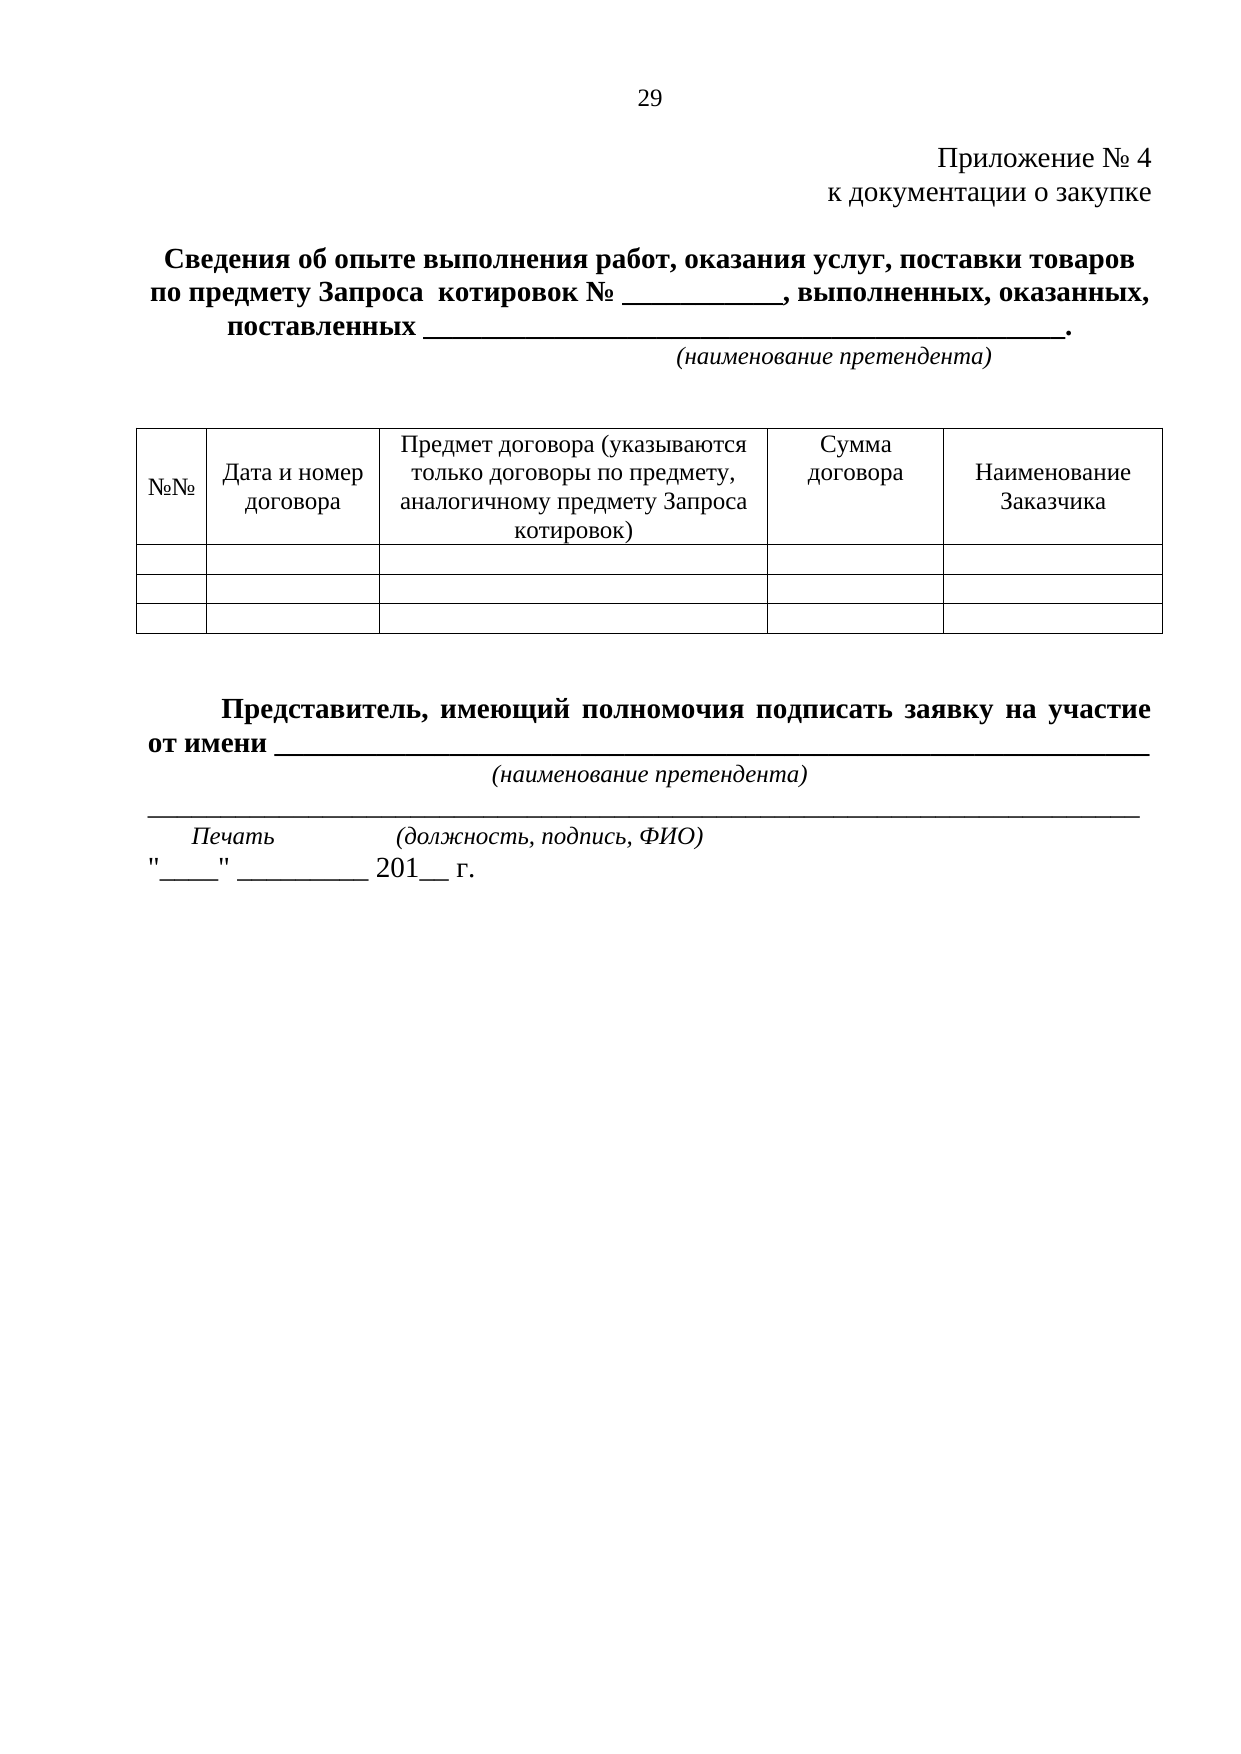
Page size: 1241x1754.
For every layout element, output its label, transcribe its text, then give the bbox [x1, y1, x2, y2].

table_cell [768, 545, 943, 573]
table_cell [137, 545, 206, 573]
text ____________________________________________________________________ [148, 787, 1152, 821]
text Сведения об опыте выполнения работ, оказания услуг, поставки товаров по предмету Запроса котировок № ___________, выполненных, оказанных, поставленных ____________________________________________. [148, 241, 1152, 341]
text "____" _________ 201__ г. [148, 850, 1152, 883]
table_header Предмет договора (указываются только договоры по предмету, аналогичному предмету Запроса котировок) [380, 429, 767, 544]
table_cell [207, 575, 379, 603]
table_cell [944, 575, 1162, 603]
table_header Наименование Заказчика [944, 429, 1162, 544]
table_cell [380, 575, 767, 603]
table_cell [207, 604, 379, 633]
table_cell [207, 545, 379, 573]
table_cell [768, 604, 943, 633]
text Приложение № 4 [148, 140, 1152, 174]
table_header Сумма договора [768, 429, 943, 544]
text Печать (должность, подпись, ФИО) [148, 821, 1152, 850]
text (наименование претендента) [148, 341, 1152, 370]
text к документации о закупке [148, 174, 1152, 207]
subtitle Представитель, имеющий полномочия подписать заявку на участие от имени ____________________________________________________________ [148, 692, 1152, 759]
table_cell [768, 575, 943, 603]
table_cell [380, 545, 767, 573]
table_cell [137, 604, 206, 633]
table_header №№ [137, 429, 206, 544]
table_cell [137, 575, 206, 603]
table_cell [944, 604, 1162, 633]
table_header Дата и номер договора [207, 429, 379, 544]
text (наименование претендента) [148, 759, 1152, 787]
table_cell [944, 545, 1162, 573]
table_cell [380, 604, 767, 633]
